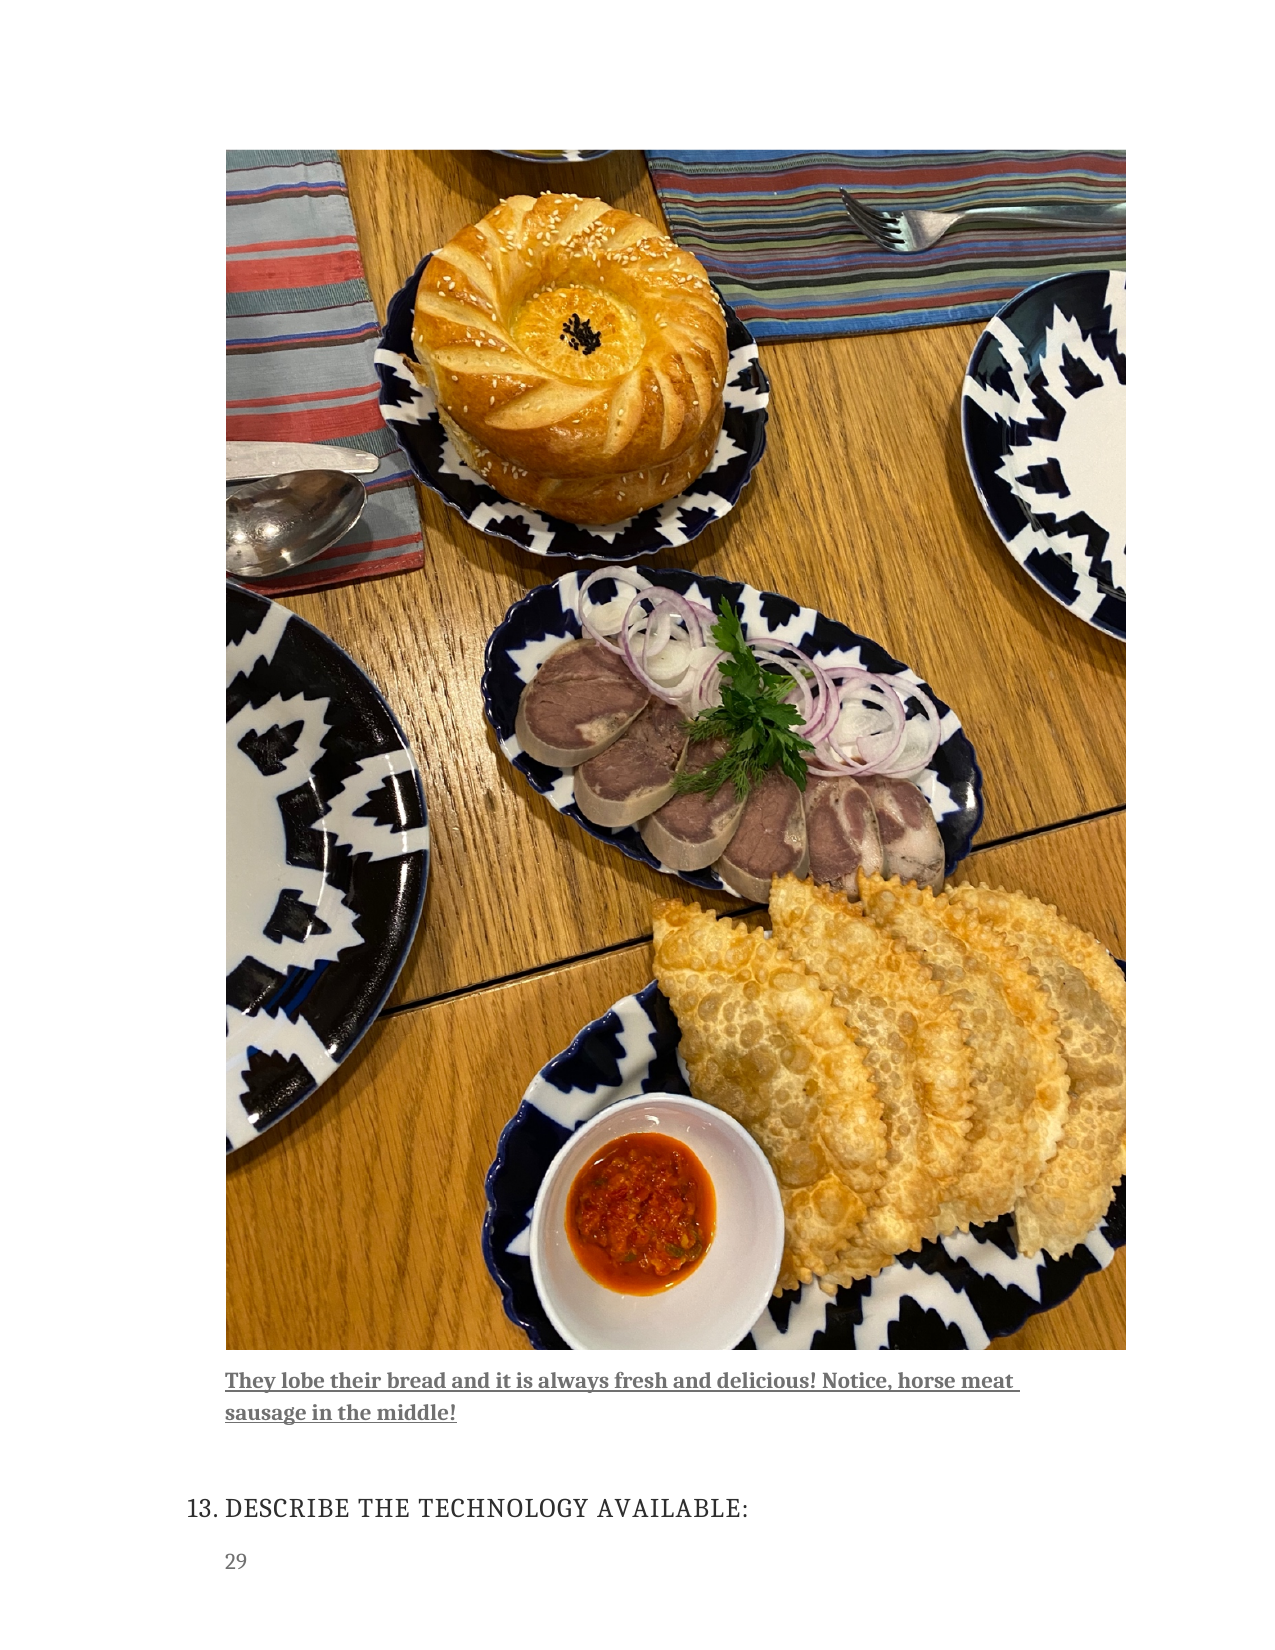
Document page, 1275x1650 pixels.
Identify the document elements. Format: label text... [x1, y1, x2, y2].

text They lobe their bread and it is always fresh and delicious! Notice, horse meat sausage in the middle! [225, 1368, 1087, 1426]
subtitle Describe the technology available: [187, 1493, 1087, 1524]
picture [226, 151, 1126, 1349]
